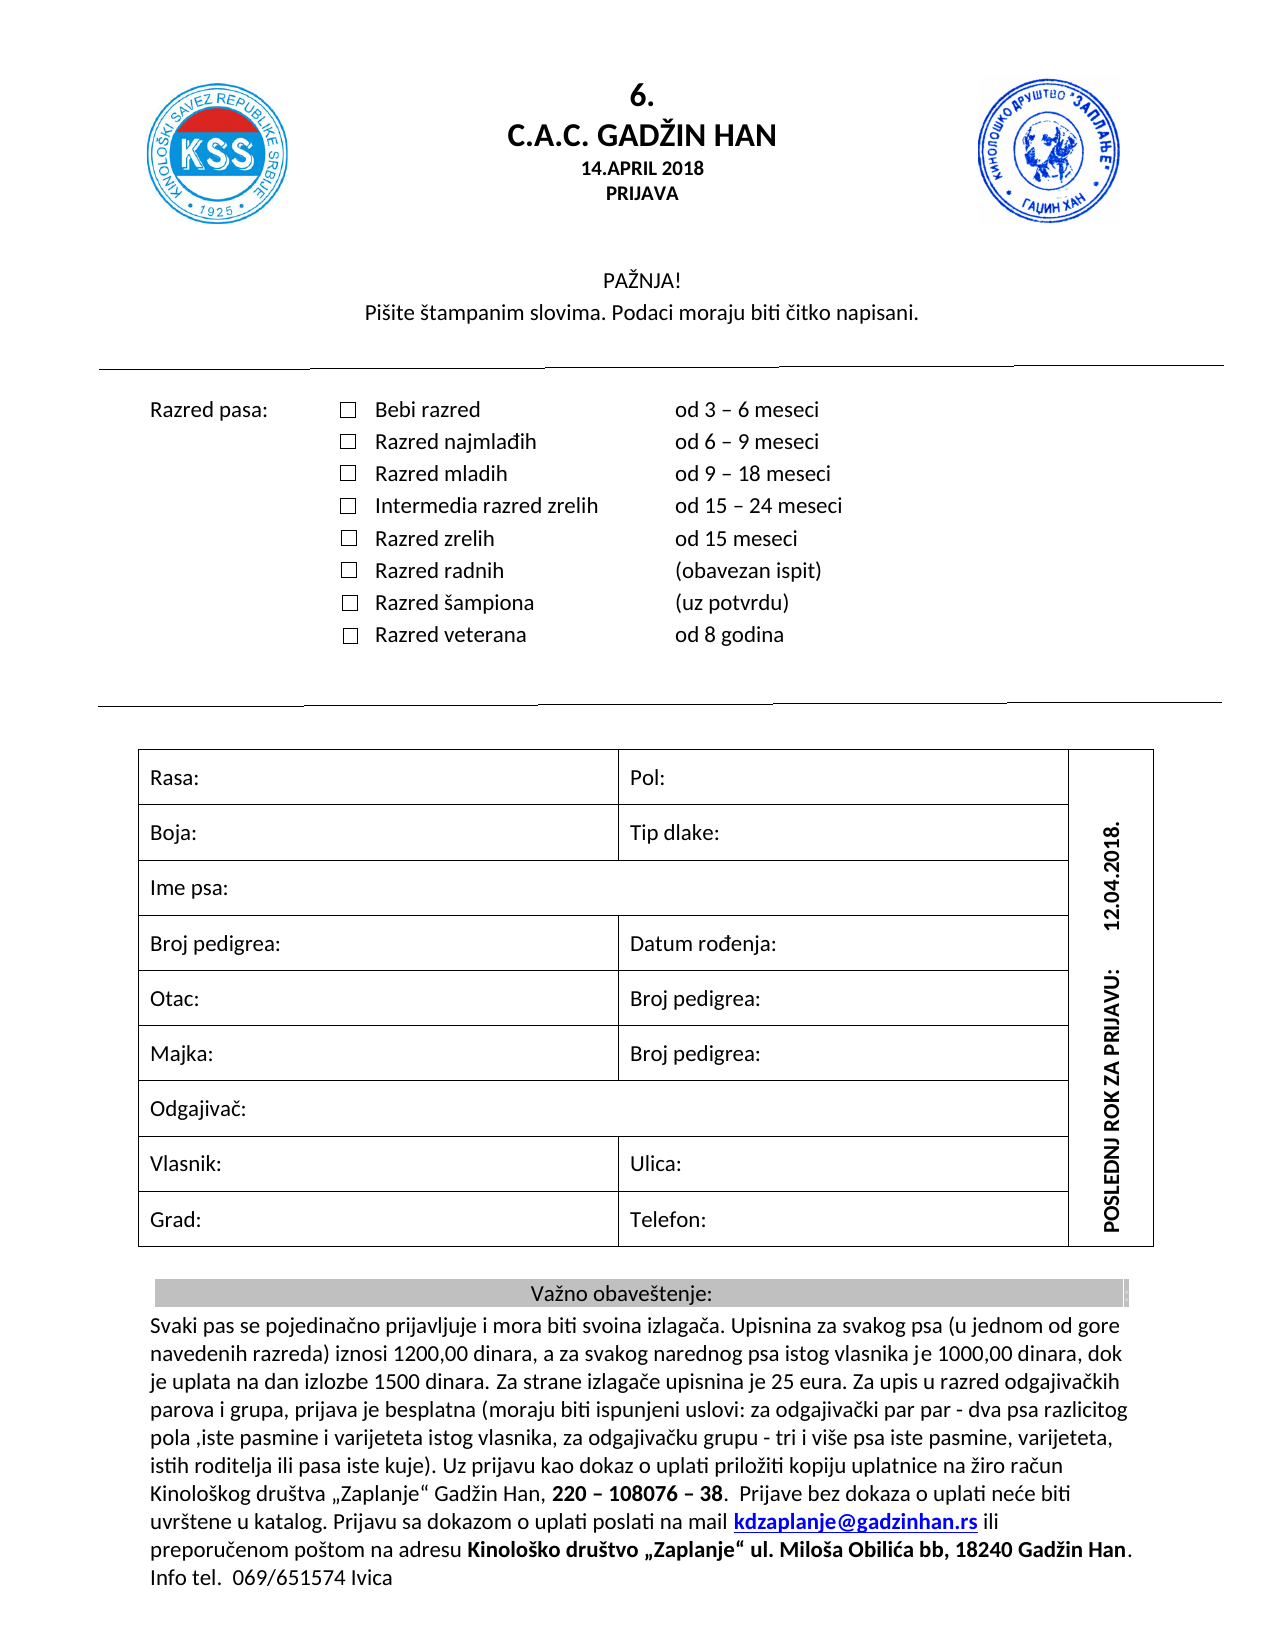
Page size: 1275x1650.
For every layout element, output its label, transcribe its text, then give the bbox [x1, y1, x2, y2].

text Razred šampiona (uz potvrdu) [150, 588, 1134, 616]
picture [978, 75, 1121, 224]
table_cell Majka: [139, 1026, 618, 1080]
table_cell Ime psa: [139, 861, 1068, 915]
table_cell Broj pedigrea: [619, 1026, 1068, 1080]
table_cell Otac: [139, 971, 618, 1025]
picture [146, 83, 288, 224]
table_cell Vlasnik: [139, 1137, 618, 1191]
text Razred radnih (obavezan ispit) [150, 556, 1134, 584]
table_cell Broj pedigrea: [139, 916, 618, 970]
table_cell Boja: [139, 805, 618, 859]
text Razred najmlađih od 6 – 9 meseci [150, 427, 1134, 455]
table_header Pol: [619, 750, 1068, 804]
table_header Rasa: [139, 750, 618, 804]
table_cell Odgajivač: [139, 1081, 1068, 1136]
text Intermedia razred zrelih od 15 – 24 meseci [150, 492, 1134, 519]
text Razred zrelih od 15 meseci [150, 524, 1134, 552]
table_cell Ulica: [619, 1137, 1068, 1191]
text Razred pasa: Bebi razred od 3 – 6 meseci [150, 395, 1134, 423]
table_cell Grad: [139, 1192, 618, 1246]
table_cell Telefon: [619, 1192, 1068, 1246]
table_cell Broj pedigrea: [619, 971, 1068, 1025]
table_header POSLEDNJ ROK ZA PRIJAVU: 12.04.2018. [1069, 750, 1153, 1246]
text Pišite štampanim slovima. Podaci moraju biti čitko napisani. [150, 298, 1134, 326]
text Razred mladih od 9 – 18 meseci [150, 459, 1134, 487]
table_cell Datum rođenja: [619, 916, 1068, 970]
table_cell Tip dlake: [619, 805, 1068, 859]
text Svaki pas se pojedinačno prijavljuje i mora biti svoina izlagača. Upisnina za svakog psa (u jednom od gore navedenih razreda) iznosi 1200,00 dinara, a za svakog narednog psa istog vlasnika jе 1000,00 dinara, dok je uplata na dan izlozbe 1500 dinara. Za strane izlagače upisnina je 25 eura. Za upis u razred odgajivačkih parova i grupa, prijava je besplatna (moraju biti ispunjeni uslovi: za odgajivački par par - dva psa razlicitog pola ,iste pasmine i varijeteta istog vlasnika, za odgajivačku grupu - tri i više psa iste pasmine, varijeteta, istih roditelja ili pasa iste kuje). Uz prijavu kao dokaz o uplati priložiti kopiju uplatnice na žiro račun Kinološkog društva „Zaplanje“ Gadžin Han, 220 – 108076 – 38. Prijave bez dokaza o uplati neće biti uvrštene u katalog. Prijavu sa dokazom o uplati poslati na mail kdzaplanje@gadzinhan.rs ili preporučenom poštom na adresu Kinološko društvo „Zaplanje“ ul. Miloša Obilića bb, 18240 Gadžin Han. Info tel. 069/651574 Ivica [150, 1311, 1134, 1592]
text Razred veterana od 8 godina [150, 620, 1134, 648]
text PAŽNJA! [150, 266, 1134, 294]
